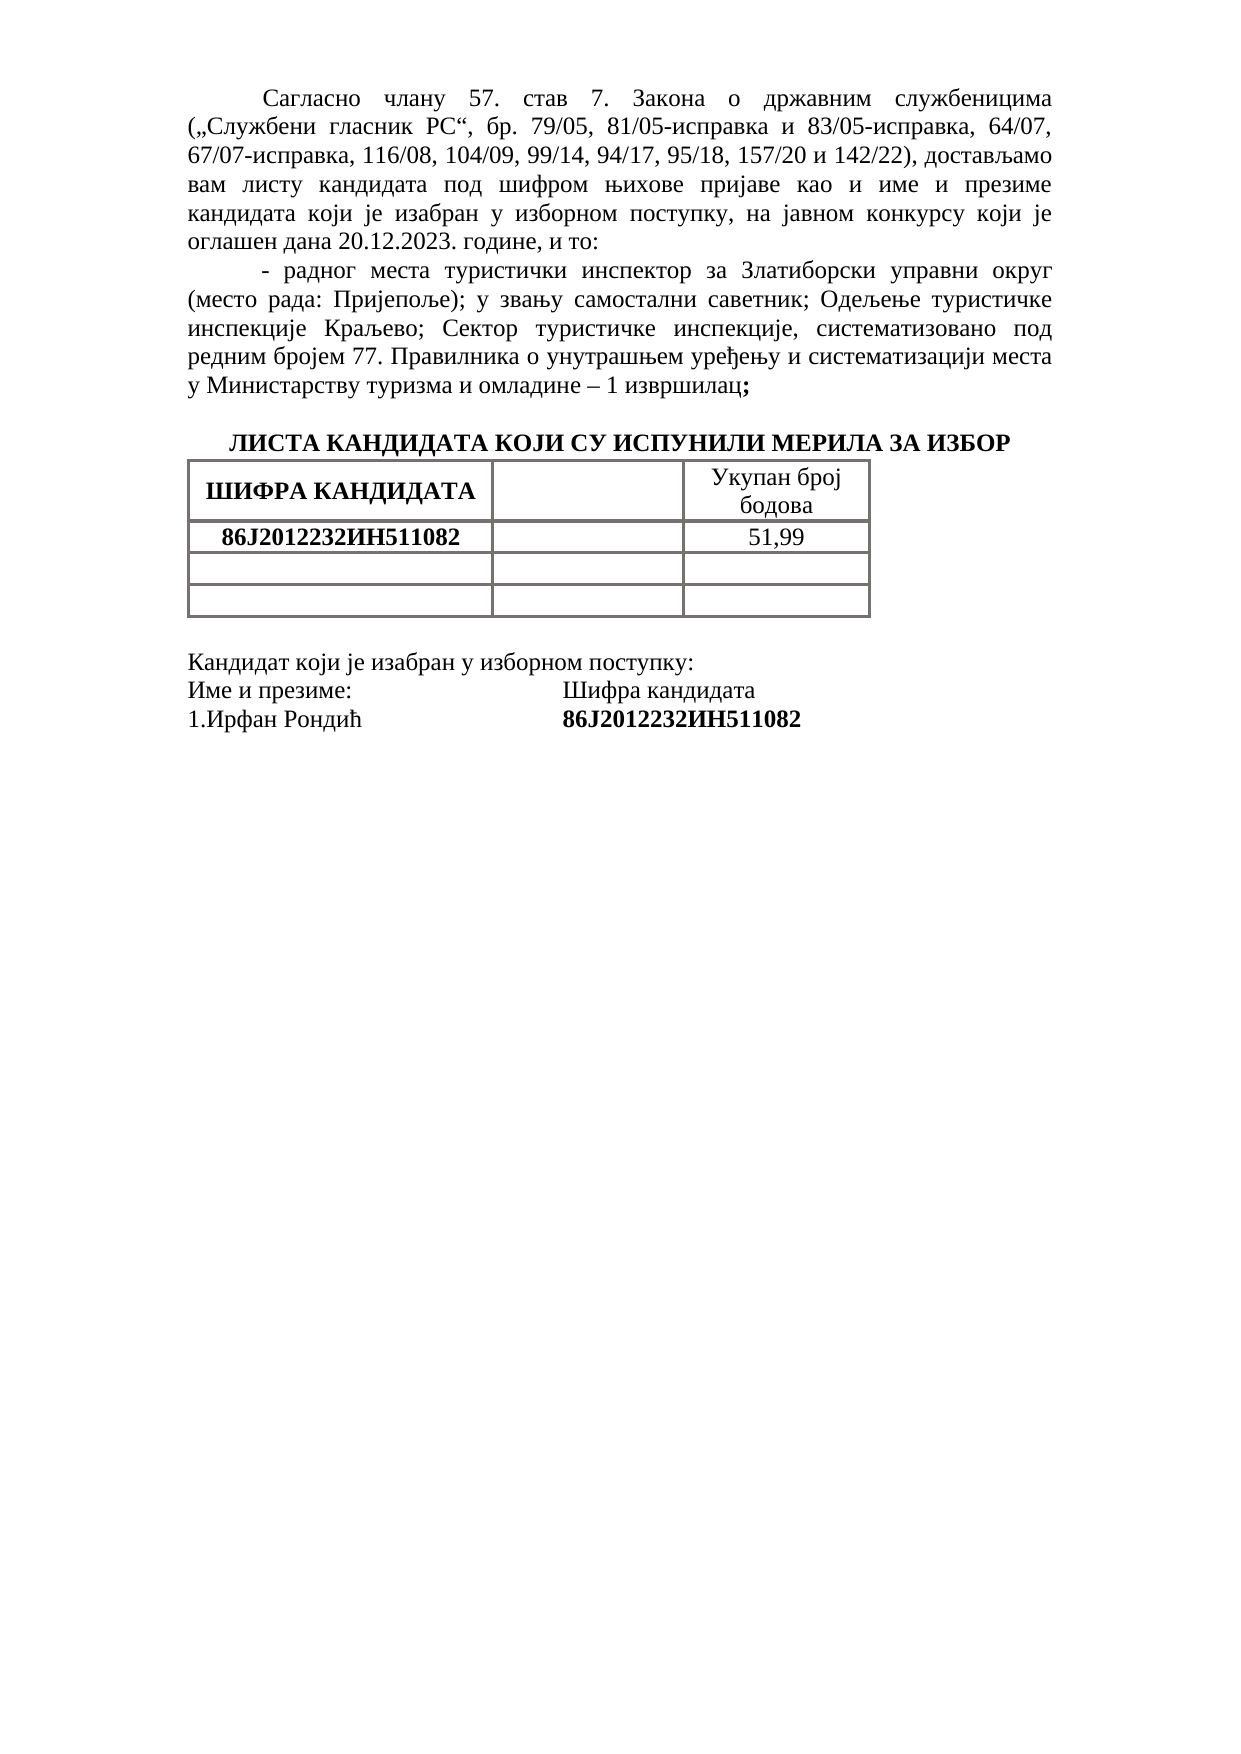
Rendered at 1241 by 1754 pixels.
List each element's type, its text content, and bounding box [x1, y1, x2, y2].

table_cell [190, 586, 491, 615]
text Име и презиме: Шифра кандидата [187, 676, 1053, 704]
table_cell [685, 554, 868, 583]
table_header ШИФРА КАНДИДАТА [190, 462, 491, 519]
table_cell [494, 554, 682, 583]
table_header [494, 462, 682, 519]
text 1.Ирфан Рондић 86Ј2012232ИН511082 [187, 704, 1053, 733]
text ЛИСТА КАНДИДАТА КОЈИ СУ ИСПУНИЛИ МЕРИЛА ЗА ИЗБОР [187, 428, 1053, 456]
table_cell [494, 523, 682, 551]
table_cell 51,99 [685, 523, 868, 551]
table_cell [494, 586, 682, 615]
table_cell 86Ј2012232ИН511082 [190, 523, 491, 551]
table_header Укупан број бодова [685, 462, 868, 519]
text - радног места туристички инспектор за Златиборски управни округ (место рада: Пријепоље); у звању самостални саветник; Одељење туристичке инспекције Краљево; Сектор туристичке инспекције, систематизовано под редним бројем 77. Правилника о унутрашњем уређeњу и систематизацији места у Министарству туризма и омладине – 1 извршилац; [187, 255, 1053, 399]
table_cell [190, 554, 491, 583]
table_cell [685, 586, 868, 615]
text Кандидат који је изабран у изборном поступку: [187, 647, 1053, 676]
text Сагласно члану 57. став 7. Закона о државним службеницима („Службени гласник РС“, бр. 79/05, 81/05-исправка и 83/05-исправка, 64/07, 67/07-исправка, 116/08, 104/09, 99/14, 94/17, 95/18, 157/20 и 142/22), достављамо вам листу кандидата под шифром њихове пријаве као и име и презиме кандидата који је изабран у изборном поступку, на јавном конкурсу који је оглашен дана 20.12.2023. године, и то: [187, 83, 1053, 255]
